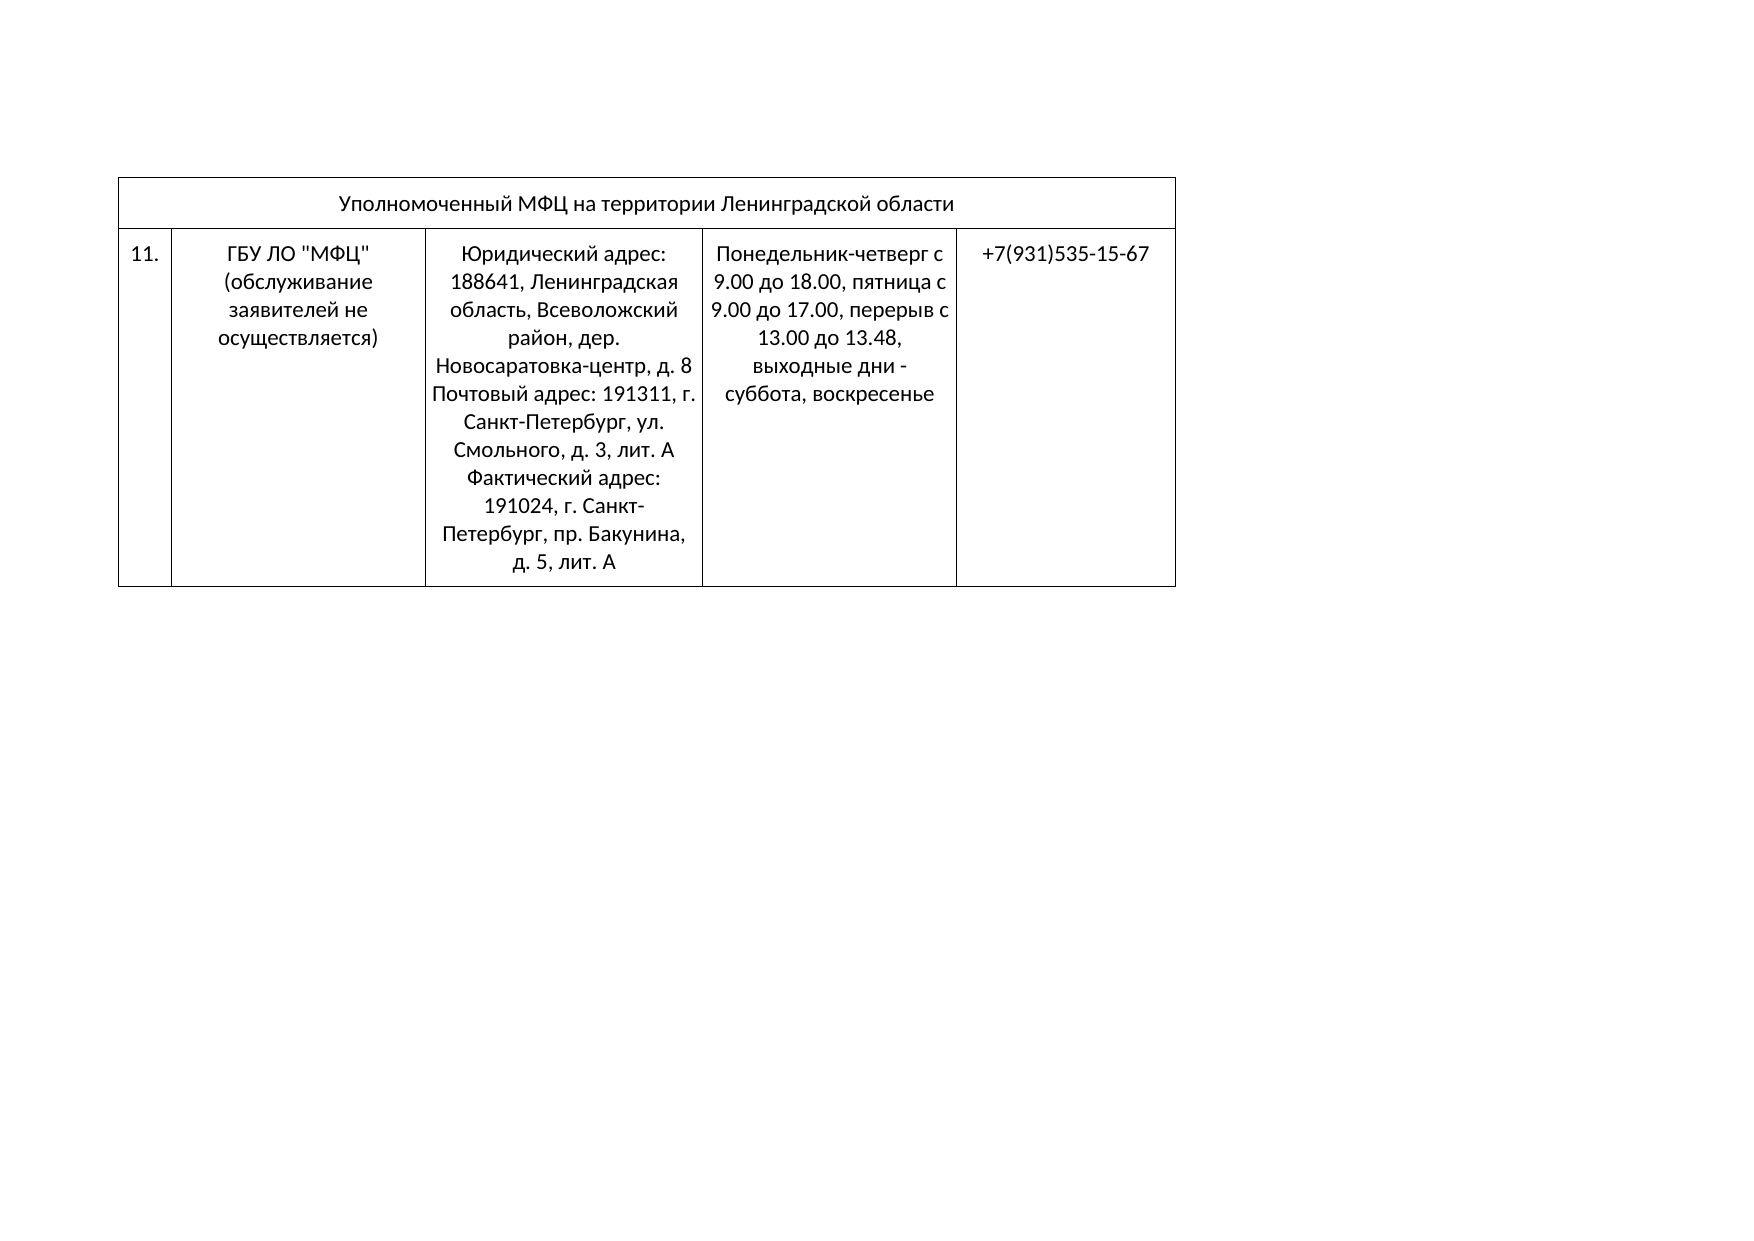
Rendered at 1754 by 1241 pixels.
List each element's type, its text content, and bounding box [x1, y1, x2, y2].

table_cell ГБУ ЛО "МФЦ" (обслуживание заявителей не осуществляется) [172, 229, 425, 586]
table_cell Понедельник-четверг с 9.00 до 18.00, пятница с 9.00 до 17.00, перерыв с 13.00 до 13.48, выходные дни - суббота, воскресенье [703, 229, 956, 586]
table_cell 11. [119, 229, 171, 586]
table_cell +7(931)535-15-67 [957, 229, 1175, 586]
table_cell Уполномоченный МФЦ на территории Ленинградской области [119, 178, 1175, 227]
table_cell Юридический адрес: 188641, Ленинградская область, Всеволожский район, дер. Новосаратовка-центр, д. 8 Почтовый адрес: 191311, г. Санкт-Петербург, ул. Смольного, д. 3, лит. А Фактический адрес: 191024, г. Санкт-Петербург, пр. Бакунина, д. 5, лит. А [426, 229, 702, 586]
